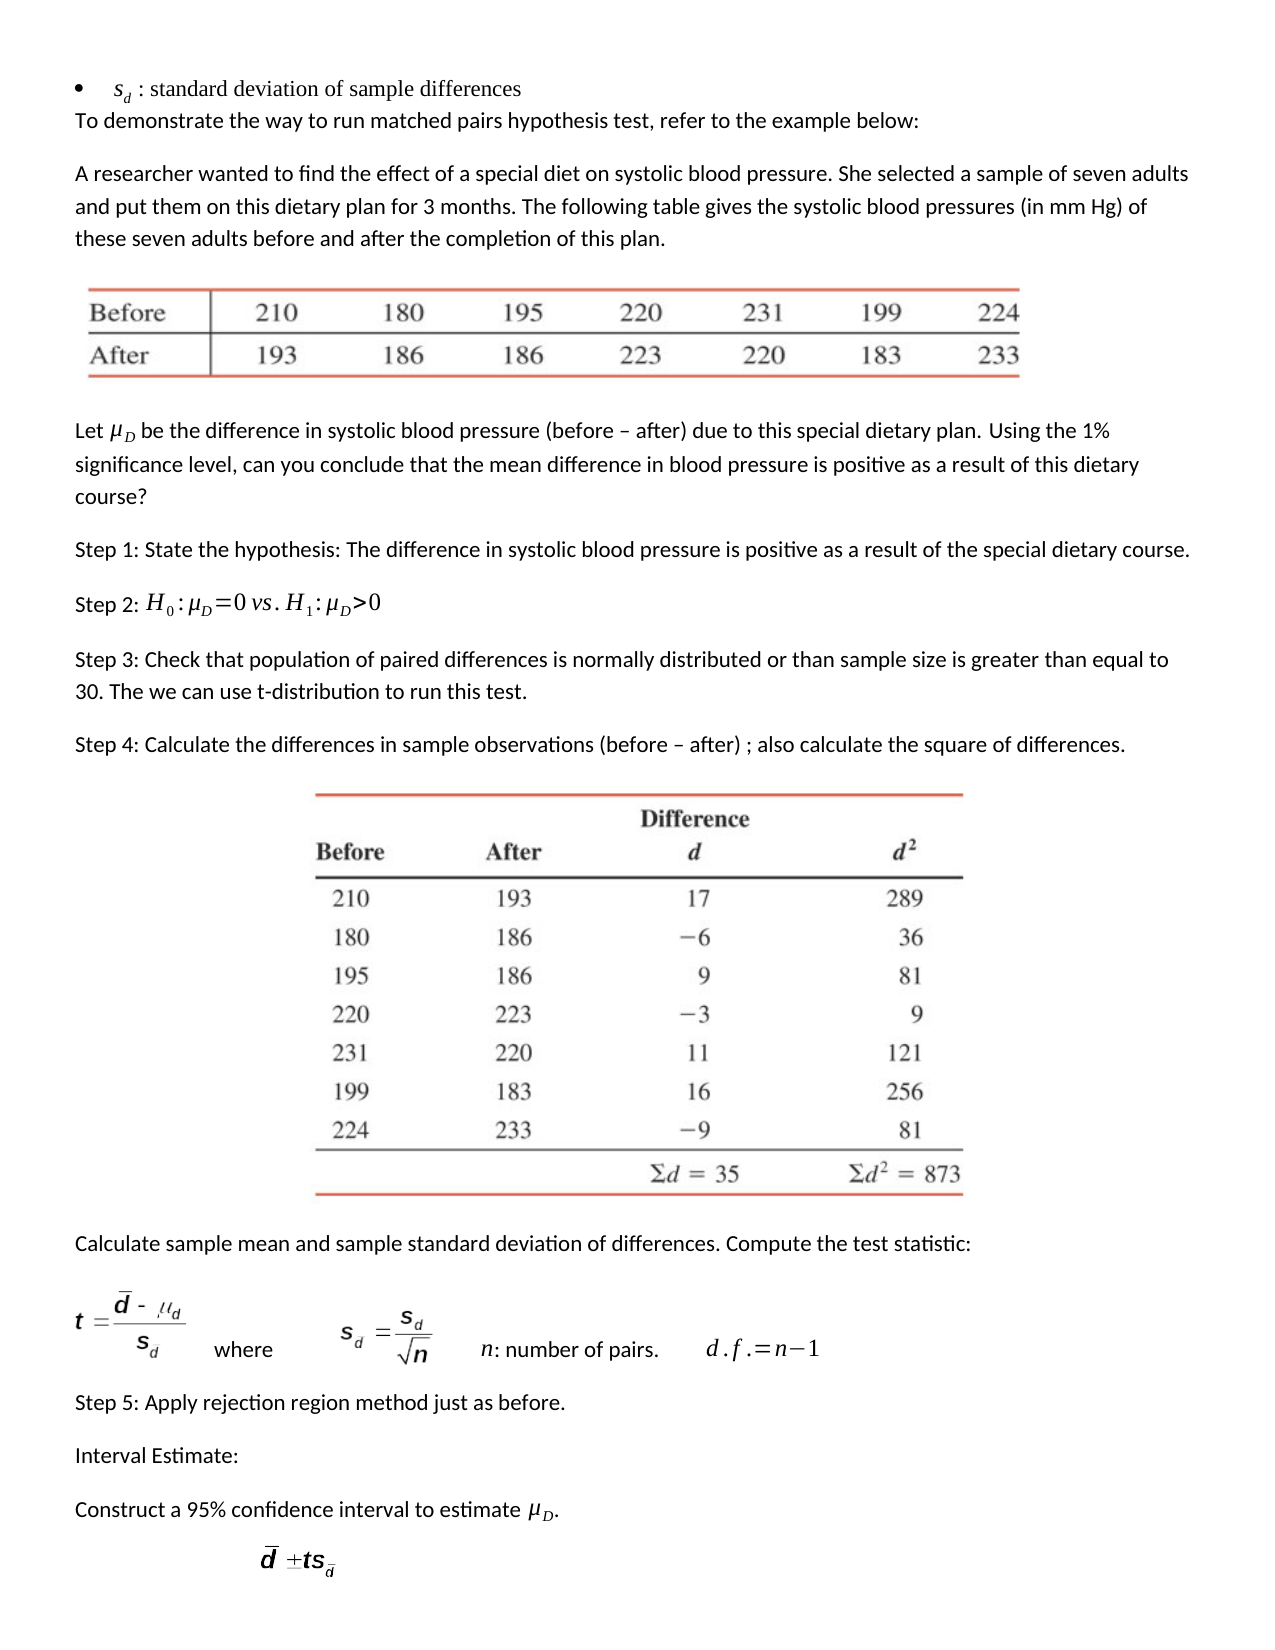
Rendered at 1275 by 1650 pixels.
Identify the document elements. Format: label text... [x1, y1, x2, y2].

text Step 5: Apply rejection region method just as before. [75, 1388, 1200, 1416]
text Step 1: State the hypothesis: The difference in systolic blood pressure is positive as a result of the special dietary course. [75, 536, 1200, 563]
text Construct a 95% confidence interval to estimate . [75, 1494, 1200, 1525]
text Step 2: [75, 588, 1200, 620]
picture [309, 783, 966, 1204]
text Step 4: Calculate the differences in sample observations (before – after) ; also calculate the square of differences. [75, 730, 1200, 758]
picture [75, 277, 1032, 390]
text where : number of pairs. [75, 1335, 1200, 1363]
text Interval Estimate: [75, 1441, 1200, 1469]
text To demonstrate the way to run matched pairs hypothesis test, refer to the example below: [75, 107, 1200, 134]
text Let be the difference in systolic blood pressure (before – after) due to this special dietary plan. Using the 1% significance level, can you conclude that the mean difference in blood pressure is positive as a result of this dietary course? [75, 415, 1200, 511]
text A researcher wanted to find the effect of a special diet on systolic blood pressure. She selected a sample of seven adults and put them on this dietary plan for 3 months. The following table gives the systolic blood pressures (in mm Hg) of these seven adults before and after the completion of this plan. [75, 159, 1200, 252]
list : standard deviation of sample differences [75, 75, 1200, 107]
text Step 3: Check that population of paired differences is normally distributed or than sample size is greater than equal to 30. The we can use t-distribution to run this test. [75, 645, 1200, 705]
text Calculate sample mean and sample standard deviation of differences. Compute the test statistic: [75, 1229, 1200, 1257]
